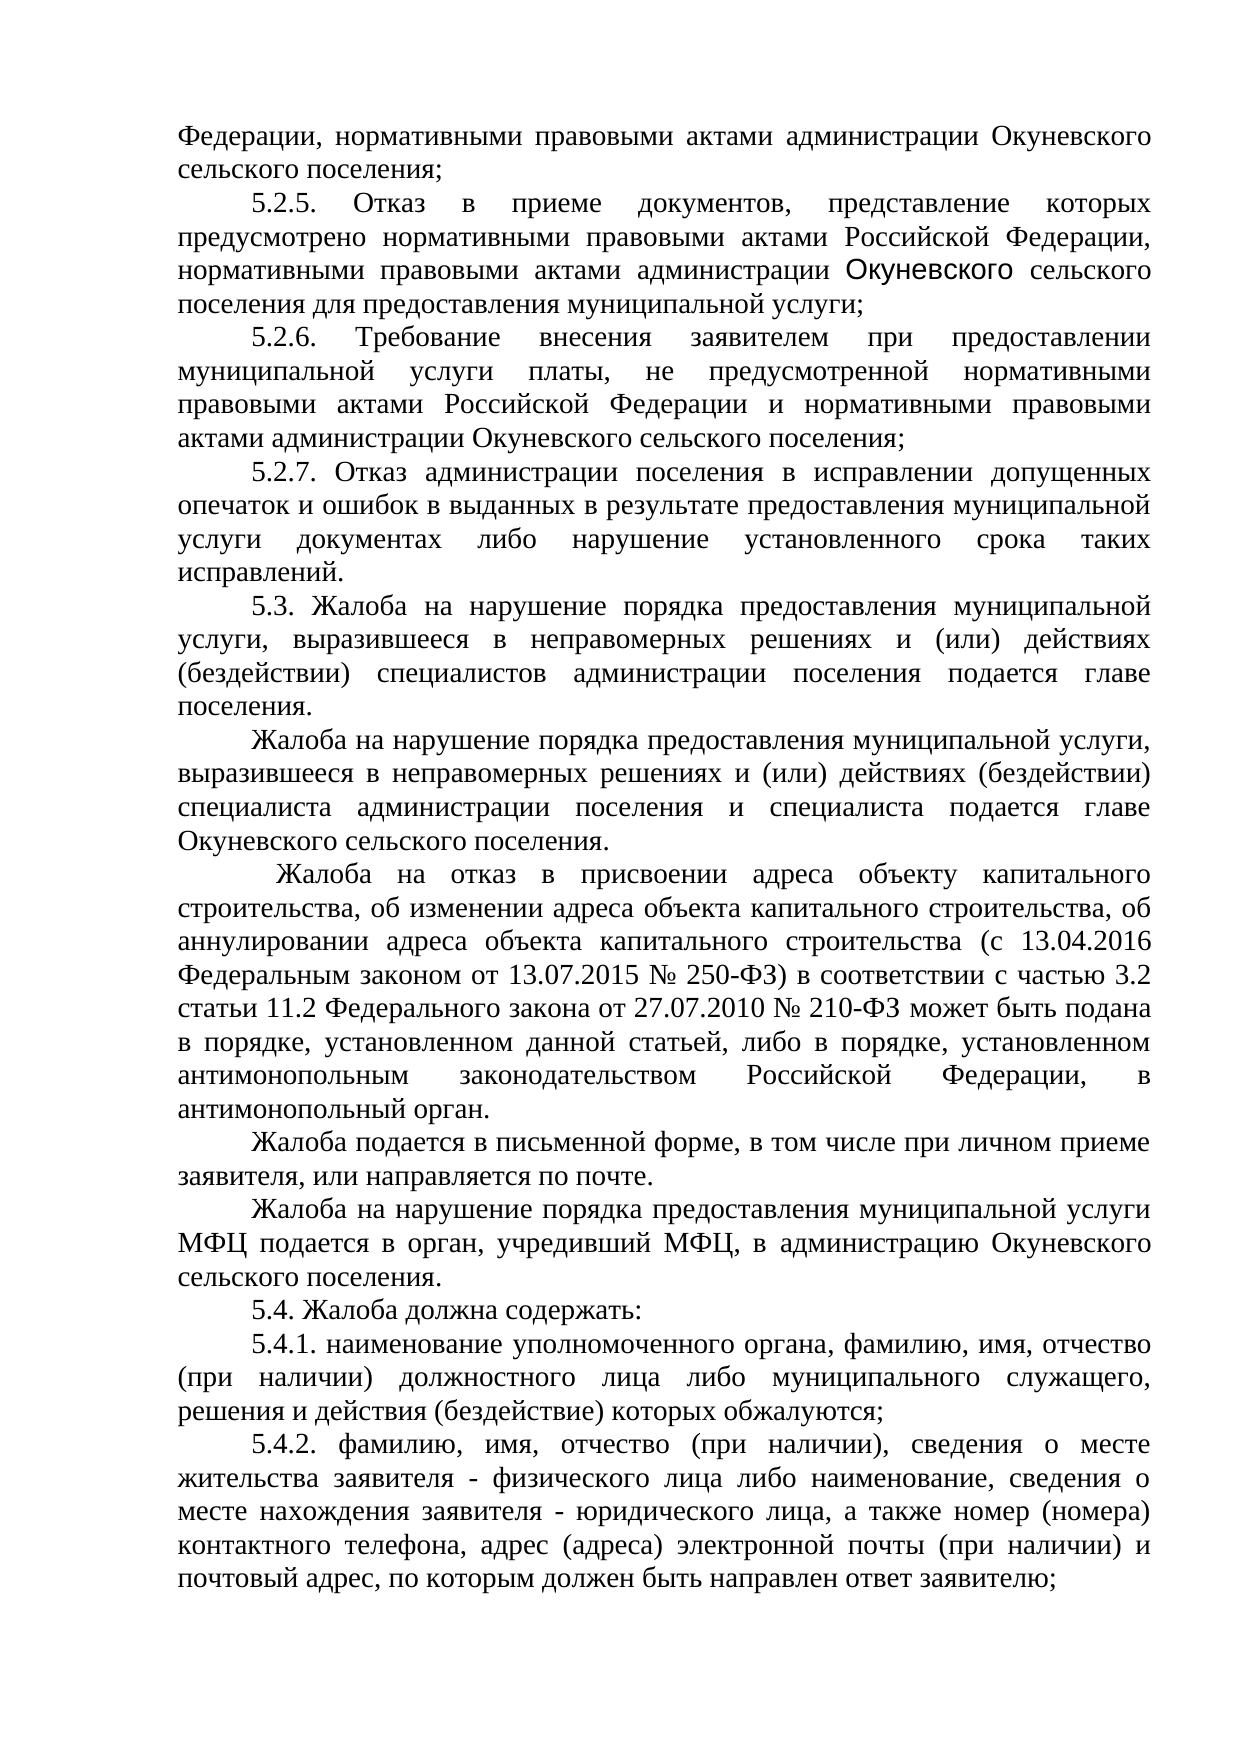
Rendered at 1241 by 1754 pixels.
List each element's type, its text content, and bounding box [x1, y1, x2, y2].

text 5.2.6. Требование внесения заявителем при предоставлении муниципальной услуги платы, не предусмотренной нормативными правовыми актами Российской Федерации и нормативными правовыми актами администрации Окуневского сельского поселения; [177, 319, 1152, 454]
text Жалоба на нарушение порядка предоставления муниципальной услуги, выразившееся в неправомерных решениях и (или) действиях (бездействии) специалиста администрации поселения и специалиста подается главе Окуневского сельского поселения. [177, 722, 1152, 856]
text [177, 118, 1152, 185]
text 5.4. Жалоба должна содержать: [177, 1292, 1152, 1326]
text 5.3. Жалоба на нарушение порядка предоставления муниципальной услуги, выразившееся в неправомерных решениях и (или) действиях (бездействии) специалистов администрации поселения подается главе поселения. [177, 588, 1152, 722]
list 5.2.5. Отказ в приеме документов, представление которых предусмотрено нормативными правовыми актами Российской Федерации, нормативными правовыми актами администрации Окуневского сельского поселения для предоставления муниципальной услуги; [177, 185, 1152, 319]
text Жалоба на отказ в присвоении адреса объекту капитального строительства, об изменении адреса объекта капитального строительства, об аннулировании адреса объекта капитального строительства (с 13.04.2016 Федеральным законом от 13.07.2015 № 250-ФЗ) в соответствии с частью 3.2 статьи 11.2 Федерального закона от 27.07.2010 № 210-ФЗ может быть подана в порядке, установленном данной статьей, либо в порядке, установленном антимонопольным законодательством Российской Федерации, в антимонопольный орган. [177, 856, 1152, 1124]
text Жалоба подается в письменной форме, в том числе при личном приеме заявителя, или направляется по почте. [177, 1124, 1152, 1192]
text 5.4.1. наименование уполномоченного органа, фамилию, имя, отчество (при наличии) должностного лица либо муниципального служащего, решения и действия (бездействие) которых обжалуются; [177, 1326, 1152, 1426]
text 5.4.2. фамилию, имя, отчество (при наличии), сведения о месте жительства заявителя - физического лица либо наименование, сведения о месте нахождения заявителя - юридического лица, а также номер (номера) контактного телефона, адрес (адреса) электронной почты (при наличии) и почтовый адрес, по которым должен быть направлен ответ заявителю; [177, 1426, 1152, 1594]
text Жалоба на нарушение порядка предоставления муниципальной услуги МФЦ подается в орган, учредивший МФЦ, в администрацию Окуневского сельского поселения. [177, 1192, 1152, 1292]
text 5.2.7. Отказ администрации поселения в исправлении допущенных опечаток и ошибок в выданных в результате предоставления муниципальной услуги документах либо нарушение установленного срока таких исправлений. [177, 454, 1152, 588]
